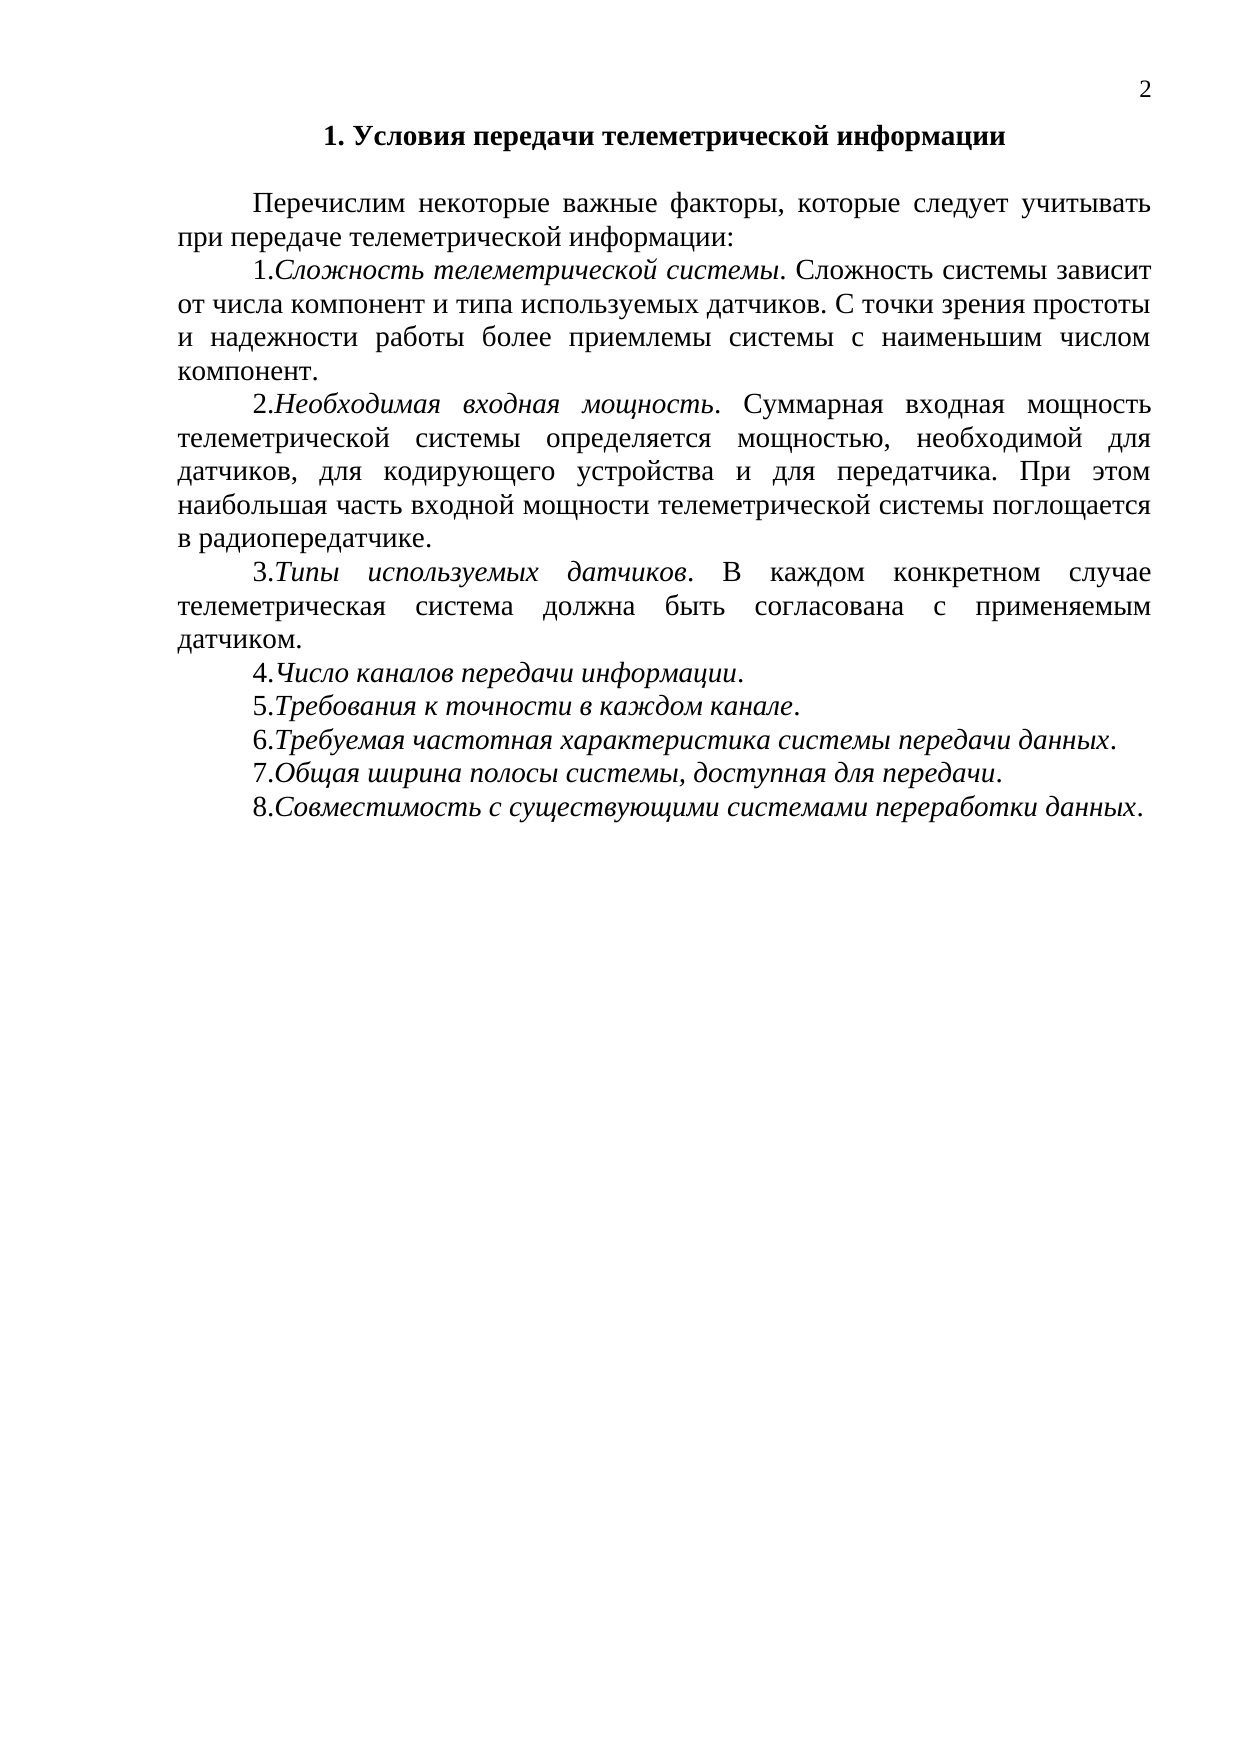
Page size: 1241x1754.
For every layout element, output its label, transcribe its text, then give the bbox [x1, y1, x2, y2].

text 2.Необходимая входная мощность. Суммарная входная мощность телеметрической системы определяется мощностью, необходимой для датчиков, для кодирующего устройства и для передатчика. При этом наибольшая часть входной мощности телеметрической системы поглощается в радиопередатчике. [177, 386, 1152, 554]
text Перечислим некоторые важные факторы, которые следует учитывать при передаче телеметрической информации: [177, 185, 1152, 252]
text 1.Сложность телеметрической системы. Сложность системы зависит от числа компонент и типа используемых датчиков. С точки зрения простоты и надежности работы более приемлемы системы с наименьшим числом компонент. [177, 252, 1152, 386]
text 4.Число каналов передачи информации. [177, 655, 1152, 688]
text 3.Типы используемых датчиков. В каждом конкретном случае телеметрическая система должна быть согласована с применяемым датчиком. [177, 554, 1152, 655]
text 7.Общая ширина полосы системы, доступная для передачи. [177, 755, 1152, 789]
text 6.Требуемая частотная характеристика системы передачи данных. [177, 722, 1152, 755]
text 5.Требования к точности в каждом канале. [177, 688, 1152, 722]
text 1. Условия передачи телеметрической информации [177, 118, 1152, 152]
text 8.Совместимость с существующими системами переработки данных. [177, 789, 1152, 822]
